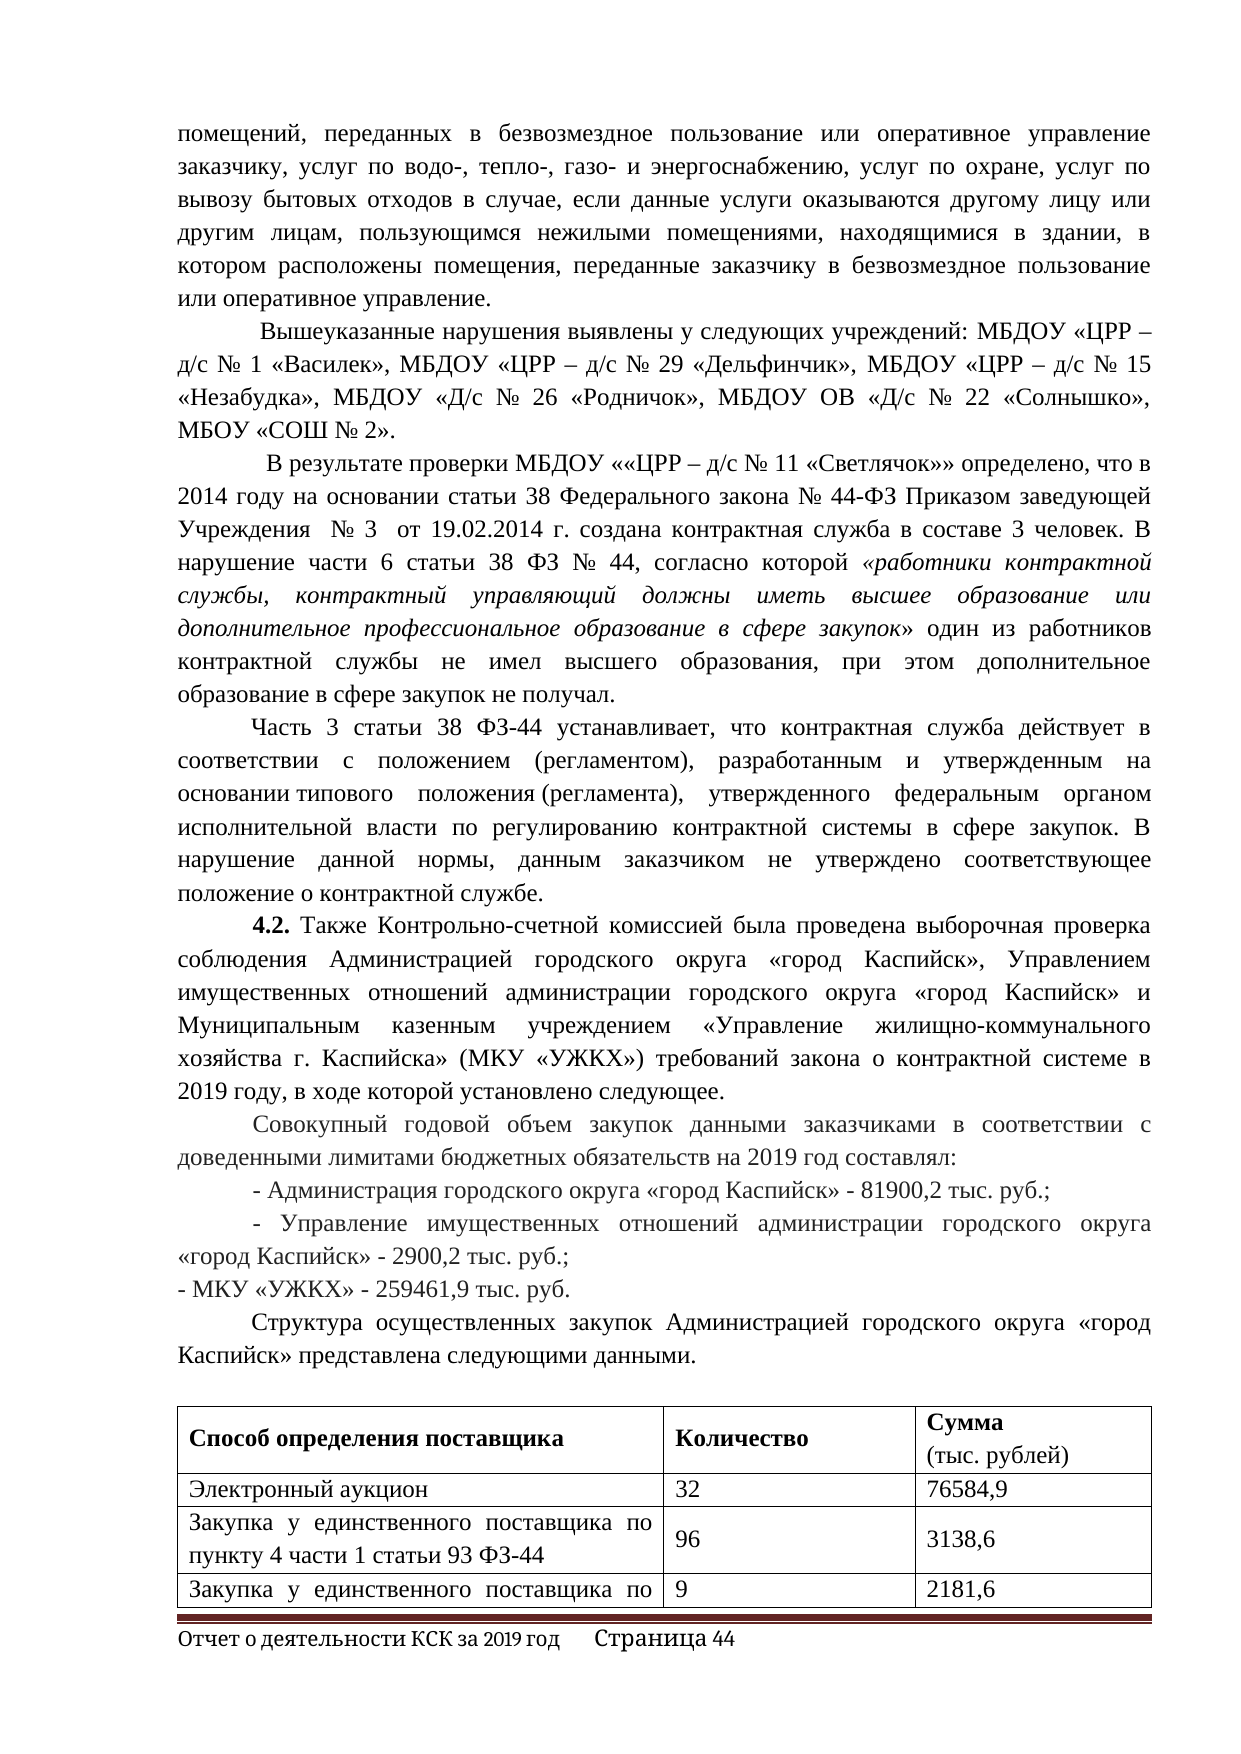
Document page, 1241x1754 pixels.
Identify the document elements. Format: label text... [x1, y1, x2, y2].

table_cell 32 [664, 1474, 915, 1506]
table_cell 76584,9 [916, 1474, 1151, 1506]
table_cell 3138,6 [916, 1507, 1151, 1573]
text Совокупный годовой объем закупок данными заказчиками в соответствии с доведенными лимитами бюджетных обязательств на 2019 год составлял: [177, 1109, 1152, 1171]
table_header Количество [664, 1407, 915, 1473]
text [177, 118, 1152, 312]
text 4.2. Также Контрольно-счетной комиссией была проведена выборочная проверка соблюдения Администрацией городского округа «город Каспийск», Управлением имущественных отношений администрации городского округа «город Каспийск» и Муниципальным казенным учреждением «Управление жилищно-коммунального хозяйства г. Каспийска» (МКУ «УЖКХ») требований закона о контрактной системе в 2019 году, в ходе которой установлено следующее. [177, 911, 1152, 1104]
text Структура осуществленных закупок Администрацией городского округа «город Каспийск» представлена следующими данными. [177, 1307, 1152, 1369]
table_cell 2181,6 [916, 1574, 1151, 1607]
text - Управление имущественных отношений администрации городского округа «город Каспийск» - 2900,2 тыс. руб.; [177, 1208, 1152, 1269]
table_cell Закупка у единственного поставщика по пункту 4 части 1 статьи 93 ФЗ-44 [178, 1507, 663, 1573]
text В результате проверки МБДОУ ««ЦРР – д/с № 11 «Светлячок»» определено, что в 2014 году на основании статьи 38 Федерального закона № 44-ФЗ Приказом заведующей Учреждения № 3 от 19.02.2014 г. создана контрактная служба в составе 3 человек. В нарушение части 6 статьи 38 ФЗ № 44, согласно которой «работники контрактной службы, контрактный управляющий должны иметь высшее образование или дополнительное профессиональное образование в сфере закупок» один из работников контрактной службы не имел высшего образования, при этом дополнительное образование в сфере закупок не получал. [177, 448, 1152, 708]
text Вышеуказанные нарушения выявлены у следующих учреждений: МБДОУ «ЦРР – д/с № 1 «Василек», МБДОУ «ЦРР – д/с № 29 «Дельфинчик», МБДОУ «ЦРР – д/с № 15 «Незабудка», МБДОУ «Д/с № 26 «Родничок», МБДОУ ОВ «Д/с № 22 «Солнышко», МБОУ «СОШ № 2». [177, 316, 1152, 444]
table_header Способ определения поставщика [178, 1407, 663, 1473]
text Часть 3 статьи 38 ФЗ-44 устанавливает, что контрактная служба действует в соответствии с положением (регламентом), разработанным и утвержденным на основании типового положения (регламента), утвержденного федеральным органом исполнительной власти по регулированию контрактной системы в сфере закупок. В нарушение данной нормы, данным заказчиком не утверждено соответствующее положение о контрактной службе. [177, 712, 1152, 906]
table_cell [178, 1574, 663, 1607]
table_cell 96 [664, 1507, 915, 1573]
table_header Сумма (тыс. рублей) [916, 1407, 1151, 1473]
text - МКУ «УЖКХ» - 259461,9 тыс. руб. [177, 1274, 1152, 1303]
text - Администрация городского округа «город Каспийск» - 81900,2 тыс. руб.; [177, 1175, 1152, 1203]
table_cell 9 [664, 1574, 915, 1607]
table_cell Электронный аукцион [178, 1474, 663, 1506]
